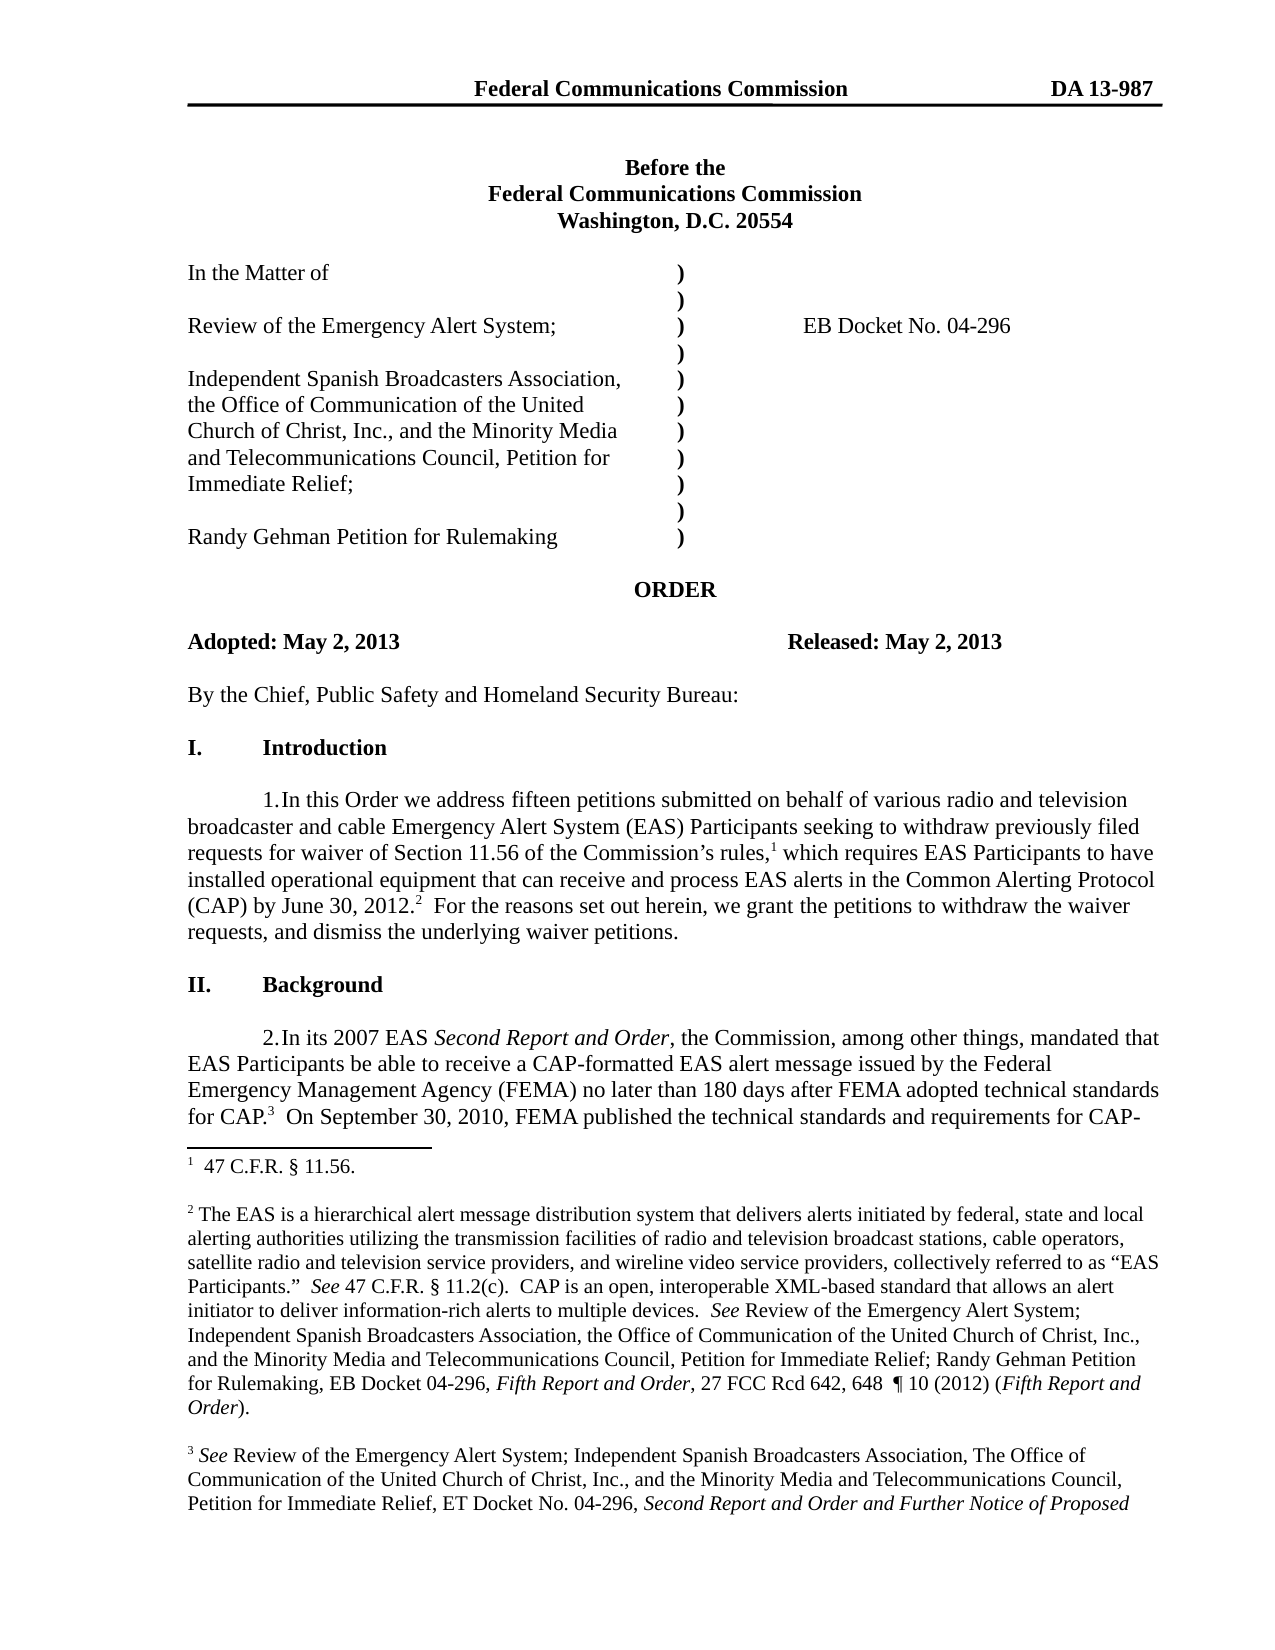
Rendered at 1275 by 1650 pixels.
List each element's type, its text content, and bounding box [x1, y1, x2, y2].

text Adopted: May 2, 2013 Released: May 2, 2013 [187, 628, 1162, 655]
text Federal Communications Commission [187, 180, 1162, 207]
text I. Introduction [187, 734, 1162, 760]
table_header ) ) ) ) ) ) ) ) ) ) ) [666, 260, 731, 549]
table_header In the Matter of Review of the Emergency Alert System; Independent Spanish Broadcasters Association, the Office of Communication of the United Church of Christ, Inc., and the Minority Media and Telecommunications Council, Petition for Immediate Relief; Randy Gehman Petition for Rulemaking [176, 260, 666, 549]
list II. Background [187, 971, 1162, 997]
table_header EB Docket No. 04-296 [731, 260, 1174, 549]
title Before the [187, 154, 1162, 180]
text Washington, D.C. 20554 [187, 207, 1162, 233]
text By the Chief, Public Safety and Homeland Security Bureau: [187, 681, 1162, 707]
text In this Order we address fifteen petitions submitted on behalf of various radio and television broadcaster and cable Emergency Alert System (EAS) Participants seeking to withdraw previously filed requests for waiver of Section 11.56 of the Commission’s rules, which requires EAS Participants to have installed operational equipment that can receive and process EAS alerts in the Common Alerting Protocol (CAP) by June 30, 2012. For the reasons set out herein, we grant the petitions to withdraw the waiver requests, and dismiss the underlying waiver petitions. [187, 787, 1162, 945]
text ORDER [187, 576, 1162, 602]
text In its 2007 EAS Second Report and Order, the Commission, among other things, mandated that EAS Participants be able to receive a CAP-formatted EAS alert message issued by the Federal Emergency Management Agency (FEMA) no later than 180 days after FEMA adopted technical standards for CAP. On September 30, 2010, FEMA published the technical standards and requirements for CAP-formatted EAS alerts, triggering the 180-day clock for EAS Participants to be able to receive CAP-formatted alerts. On November 18, 2010, the Commission adopted the Waiver Order, which extended the 180-day deadline for EAS Participants to meet the CAP-related obligations it adopted in the Second Report and Order until September 30, 2011. Finally, on September 16, 2011 the Commission extended the deadline one last time, amending section 11.56 of the Commission's EAS rules to require EAS Participants to be able to receive CAP-formatted EAS alerts as required by Part 11 no later than June 30, 2012. [187, 1024, 1162, 1129]
